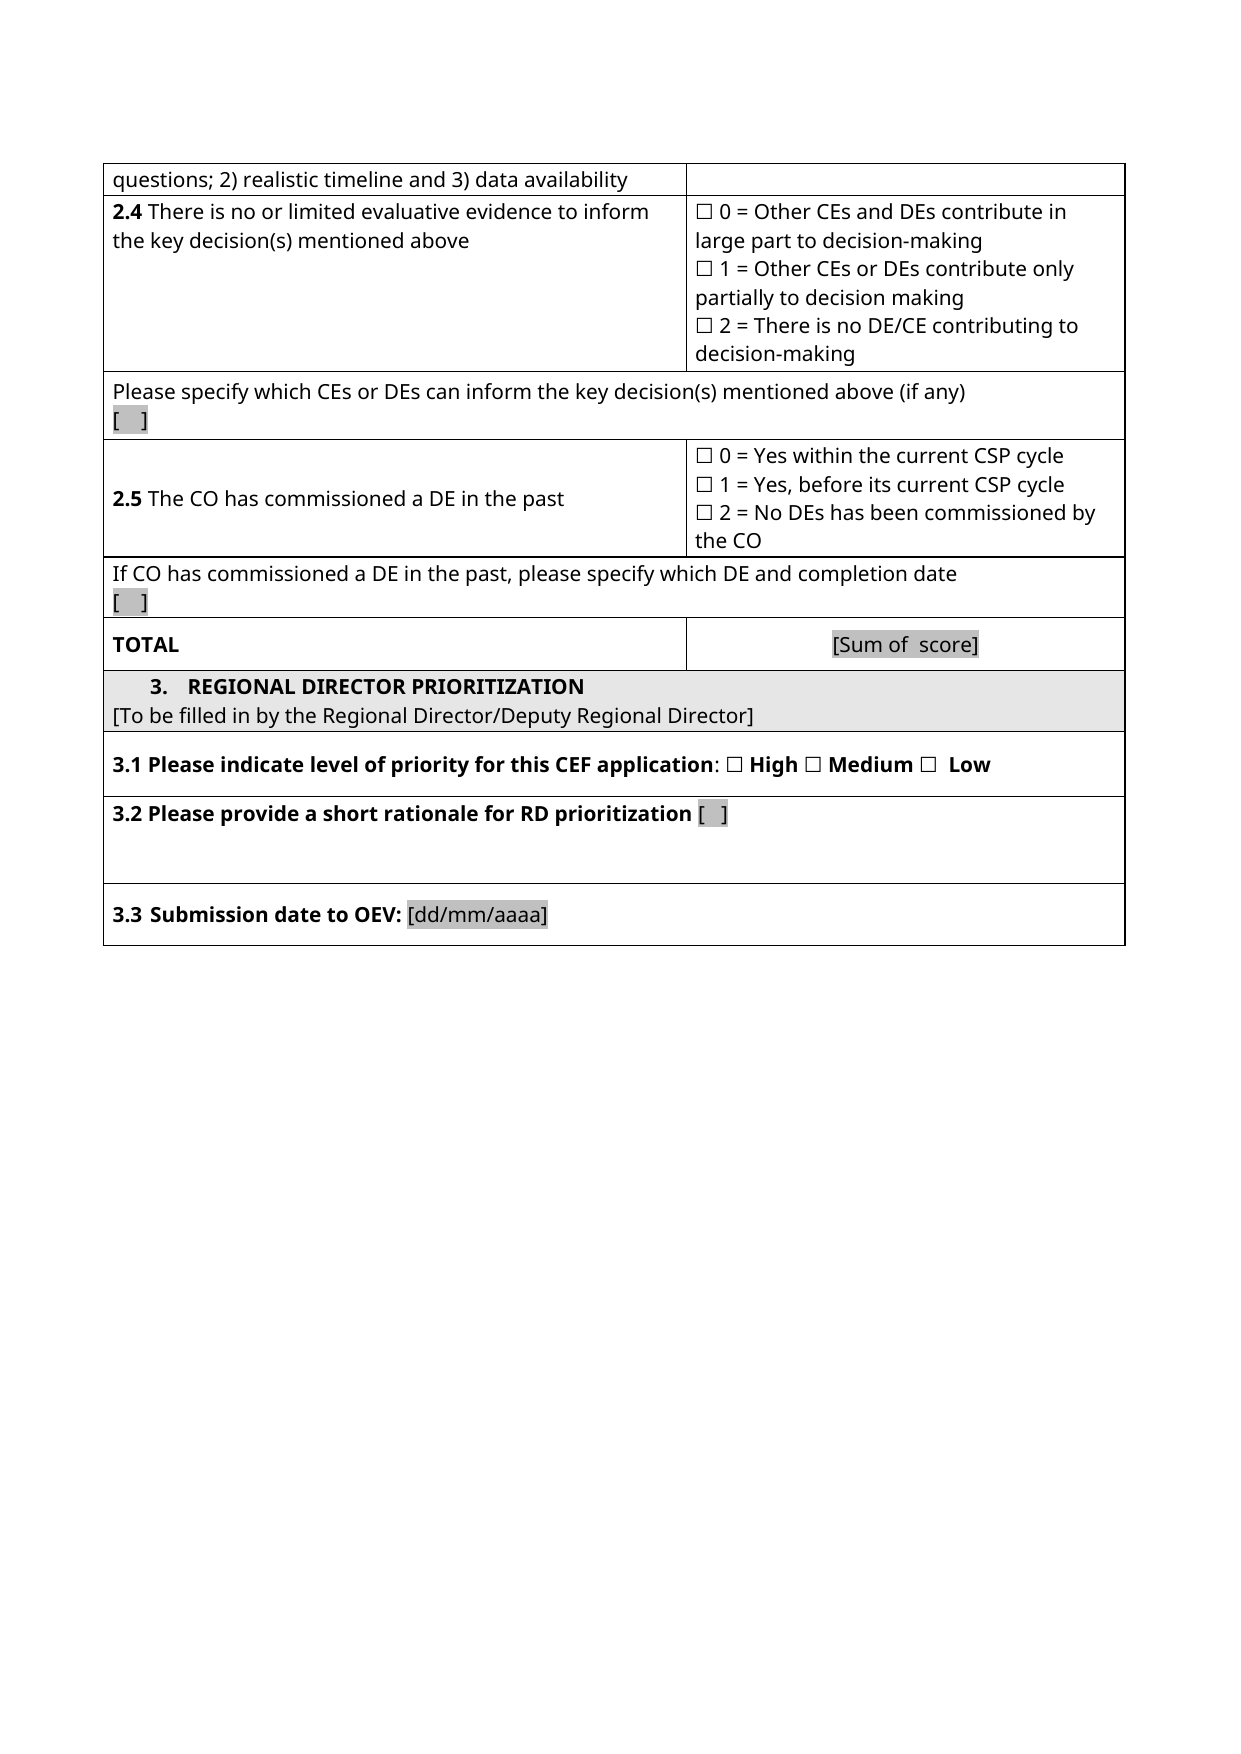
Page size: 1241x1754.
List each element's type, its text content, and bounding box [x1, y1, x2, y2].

table_cell 0 = Yes within the current CSP cycle 1 = Yes, before its current CSP cycle 2 = No DEs has been commissioned by the CO [687, 440, 1124, 556]
table_cell 2.4 There is no or limited evaluative evidence to inform the key decision(s) mentioned above [104, 196, 686, 371]
table_cell 3.2 Please provide a short rationale for RD prioritization [ ] [104, 797, 1124, 882]
table_cell If CO has commissioned a DE in the past, please specify which DE and completion date [ ] [104, 558, 1124, 617]
table_cell 0 = Other CEs and DEs contribute in large part to decision-making 1 = Other CEs or DEs contribute only partially to decision making 2 = There is no DE/CE contributing to decision-making [687, 196, 1124, 371]
table_cell 2.5 The CO has commissioned a DE in the past [104, 440, 686, 556]
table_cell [104, 164, 686, 195]
table_cell REGIONAL DIRECTOR PRIORITIZATION [To be filled in by the Regional Director/Deputy Regional Director] [104, 671, 1124, 731]
table_cell Submission date to OEV: [dd/mm/aaaa] [104, 884, 1124, 945]
table_cell 3.1 Please indicate level of priority for this CEF application: High Medium Low [104, 732, 1124, 796]
table_cell [Sum of score] [687, 618, 1124, 670]
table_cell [687, 164, 1124, 195]
table_cell Please specify which CEs or DEs can inform the key decision(s) mentioned above (if any) [ ] [104, 372, 1124, 439]
table_cell TOTAL [104, 618, 686, 670]
